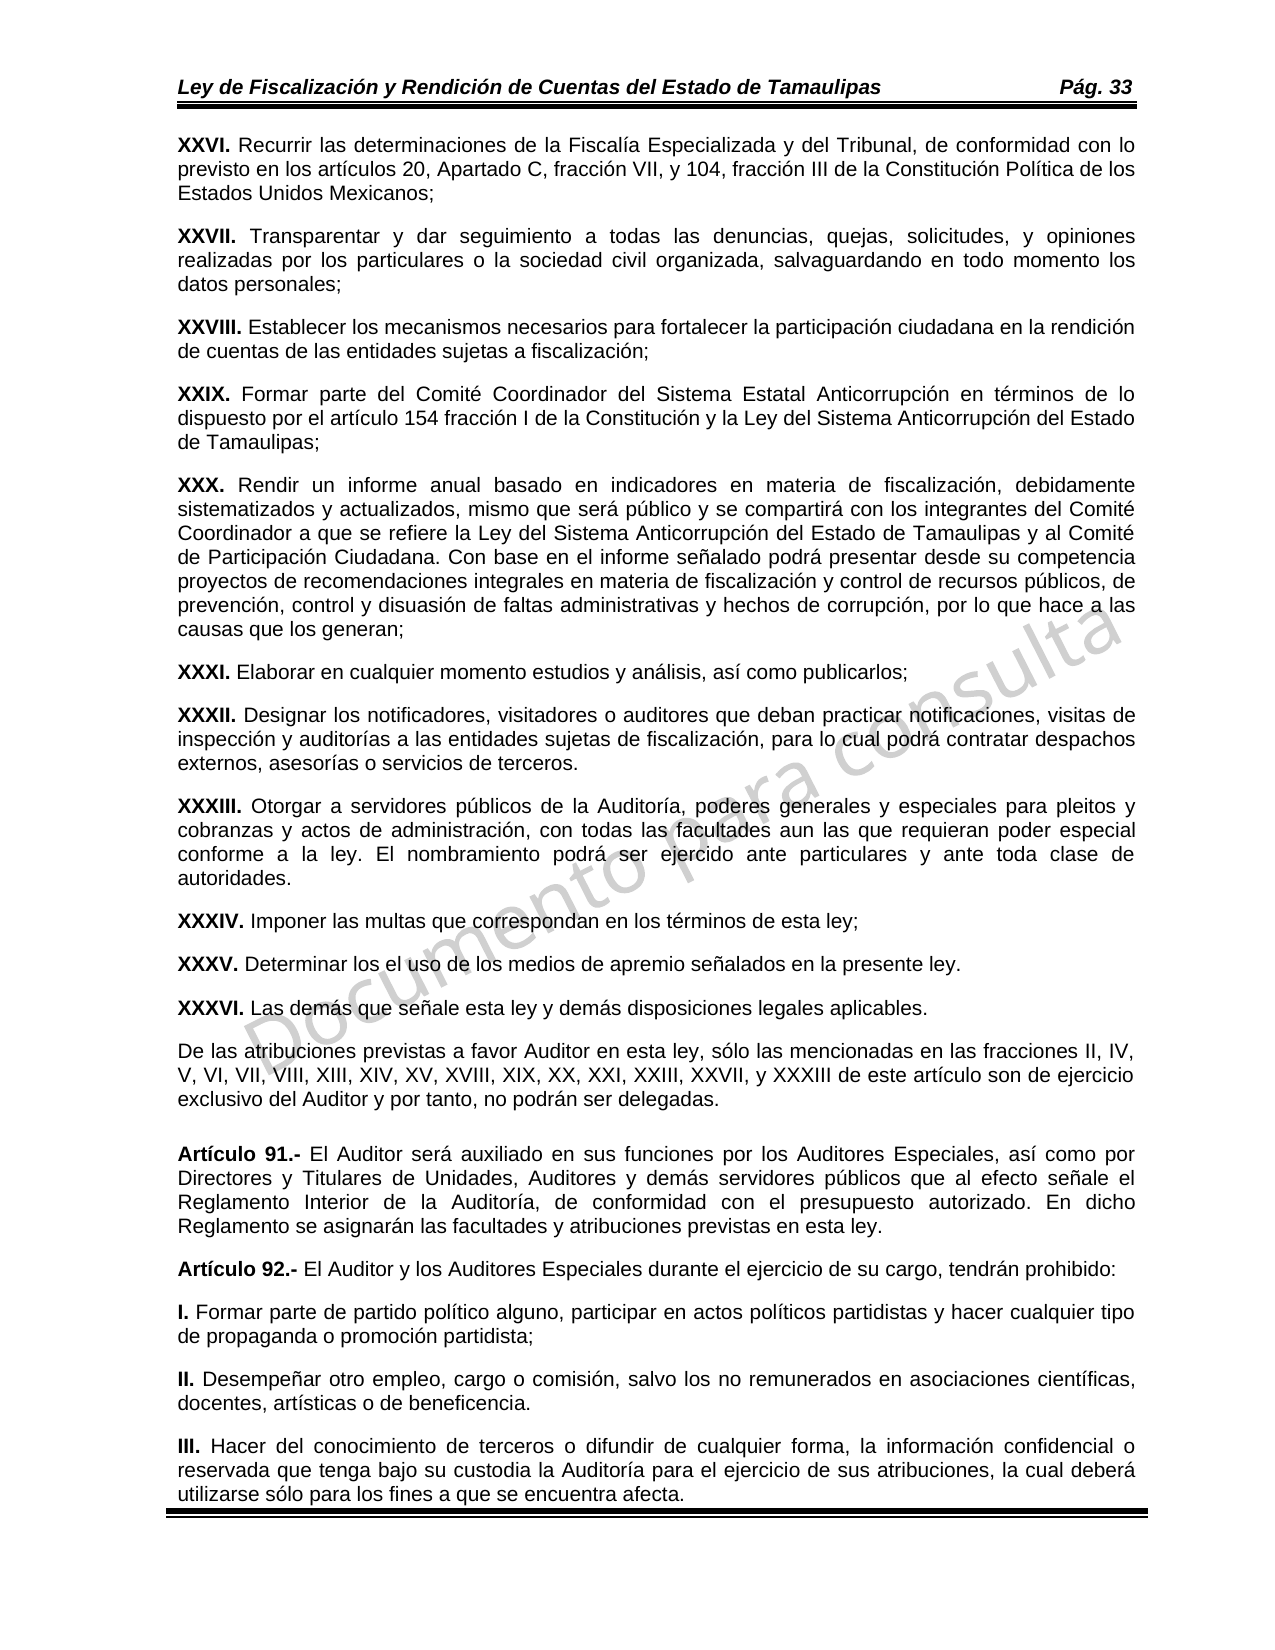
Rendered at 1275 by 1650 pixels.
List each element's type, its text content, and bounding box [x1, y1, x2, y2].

text XXIX. Formar parte del Comité Coordinador del Sistema Estatal Anticorrupción en términos de lo dispuesto por el artículo 154 fracción I de la Constitución y la Ley del Sistema Anticorrupción del Estado de Tamaulipas; [177, 382, 1137, 454]
text XXXIII. Otorgar a servidores públicos de la Auditoría, poderes generales y especiales para pleitos y cobranzas y actos de administración, con todas las facultades aun las que requieran poder especial conforme a la ley. El nombramiento podrá ser ejercido ante particulares y ante toda clase de autoridades. [177, 794, 1137, 890]
text XXXVI. Las demás que señale esta ley y demás disposiciones legales aplicables. [177, 995, 1137, 1019]
text XXX. Rendir un informe anual basado en indicadores en materia de fiscalización, debidamente sistematizados y actualizados, mismo que será público y se compartirá con los integrantes del Comité Coordinador a que se refiere la Ley del Sistema Anticorrupción del Estado de Tamaulipas y al Comité de Participación Ciudadana. Con base en el informe señalado podrá presentar desde su competencia proyectos de recomendaciones integrales en materia de fiscalización y control de recursos públicos, de prevención, control y disuasión de faltas administrativas y hechos de corrupción, por lo que hace a las causas que los generan; [177, 473, 1137, 641]
text XXVI. Recurrir las determinaciones de la Fiscalía Especializada y del Tribunal, de conformidad con lo previsto en los artículos 20, Apartado C, fracción VII, y 104, fracción III de la Constitución Política de los Estados Unidos Mexicanos; [177, 133, 1137, 205]
text XXXIV. Imponer las multas que correspondan en los términos de esta ley; [177, 909, 1137, 933]
text II. Desempeñar otro empleo, cargo o comisión, salvo los no remunerados en asociaciones científicas, docentes, artísticas o de beneficencia. [177, 1367, 1137, 1415]
text XXXI. Elaborar en cualquier momento estudios y análisis, así como publicarlos; [177, 660, 1137, 684]
text III. Hacer del conocimiento de terceros o difundir de cualquier forma, la información confidencial o reservada que tenga bajo su custodia la Auditoría para el ejercicio de sus atribuciones, la cual deberá utilizarse sólo para los fines a que se encuentra afecta. [177, 1434, 1137, 1506]
text Artículo 91.- El Auditor será auxiliado en sus funciones por los Auditores Especiales, así como por Directores y Titulares de Unidades, Auditores y demás servidores públicos que al efecto señale el Reglamento Interior de la Auditoría, de conformidad con el presupuesto autorizado. En dicho Reglamento se asignarán las facultades y atribuciones previstas en esta ley. [177, 1142, 1137, 1237]
text De las atribuciones previstas a favor Auditor en esta ley, sólo las mencionadas en las fracciones II, IV, V, VI, VII, VIII, XIII, XIV, XV, XVIII, XIX, XX, XXI, XXIII, XXVII, y XXXIII de este artículo son de ejercicio exclusivo del Auditor y por tanto, no podrán ser delegadas. [177, 1038, 1137, 1110]
text XXXII. Designar los notificadores, visitadores o auditores que deban practicar notificaciones, visitas de inspección y auditorías a las entidades sujetas de fiscalización, para lo cual podrá contratar despachos externos, asesorías o servicios de terceros. [177, 703, 1137, 775]
text XXVIII. Establecer los mecanismos necesarios para fortalecer la participación ciudadana en la rendición de cuentas de las entidades sujetas a fiscalización; [177, 315, 1137, 363]
text Artículo 92.- El Auditor y los Auditores Especiales durante el ejercicio de su cargo, tendrán prohibido: [177, 1257, 1137, 1281]
text XXXV. Determinar los el uso de los medios de apremio señalados en la presente ley. [177, 952, 1137, 976]
text I. Formar parte de partido político alguno, participar en actos políticos partidistas y hacer cualquier tipo de propaganda o promoción partidista; [177, 1300, 1137, 1348]
text XXVII. Transparentar y dar seguimiento a todas las denuncias, quejas, solicitudes, y opiniones realizadas por los particulares o la sociedad civil organizada, salvaguardando en todo momento los datos personales; [177, 224, 1137, 296]
